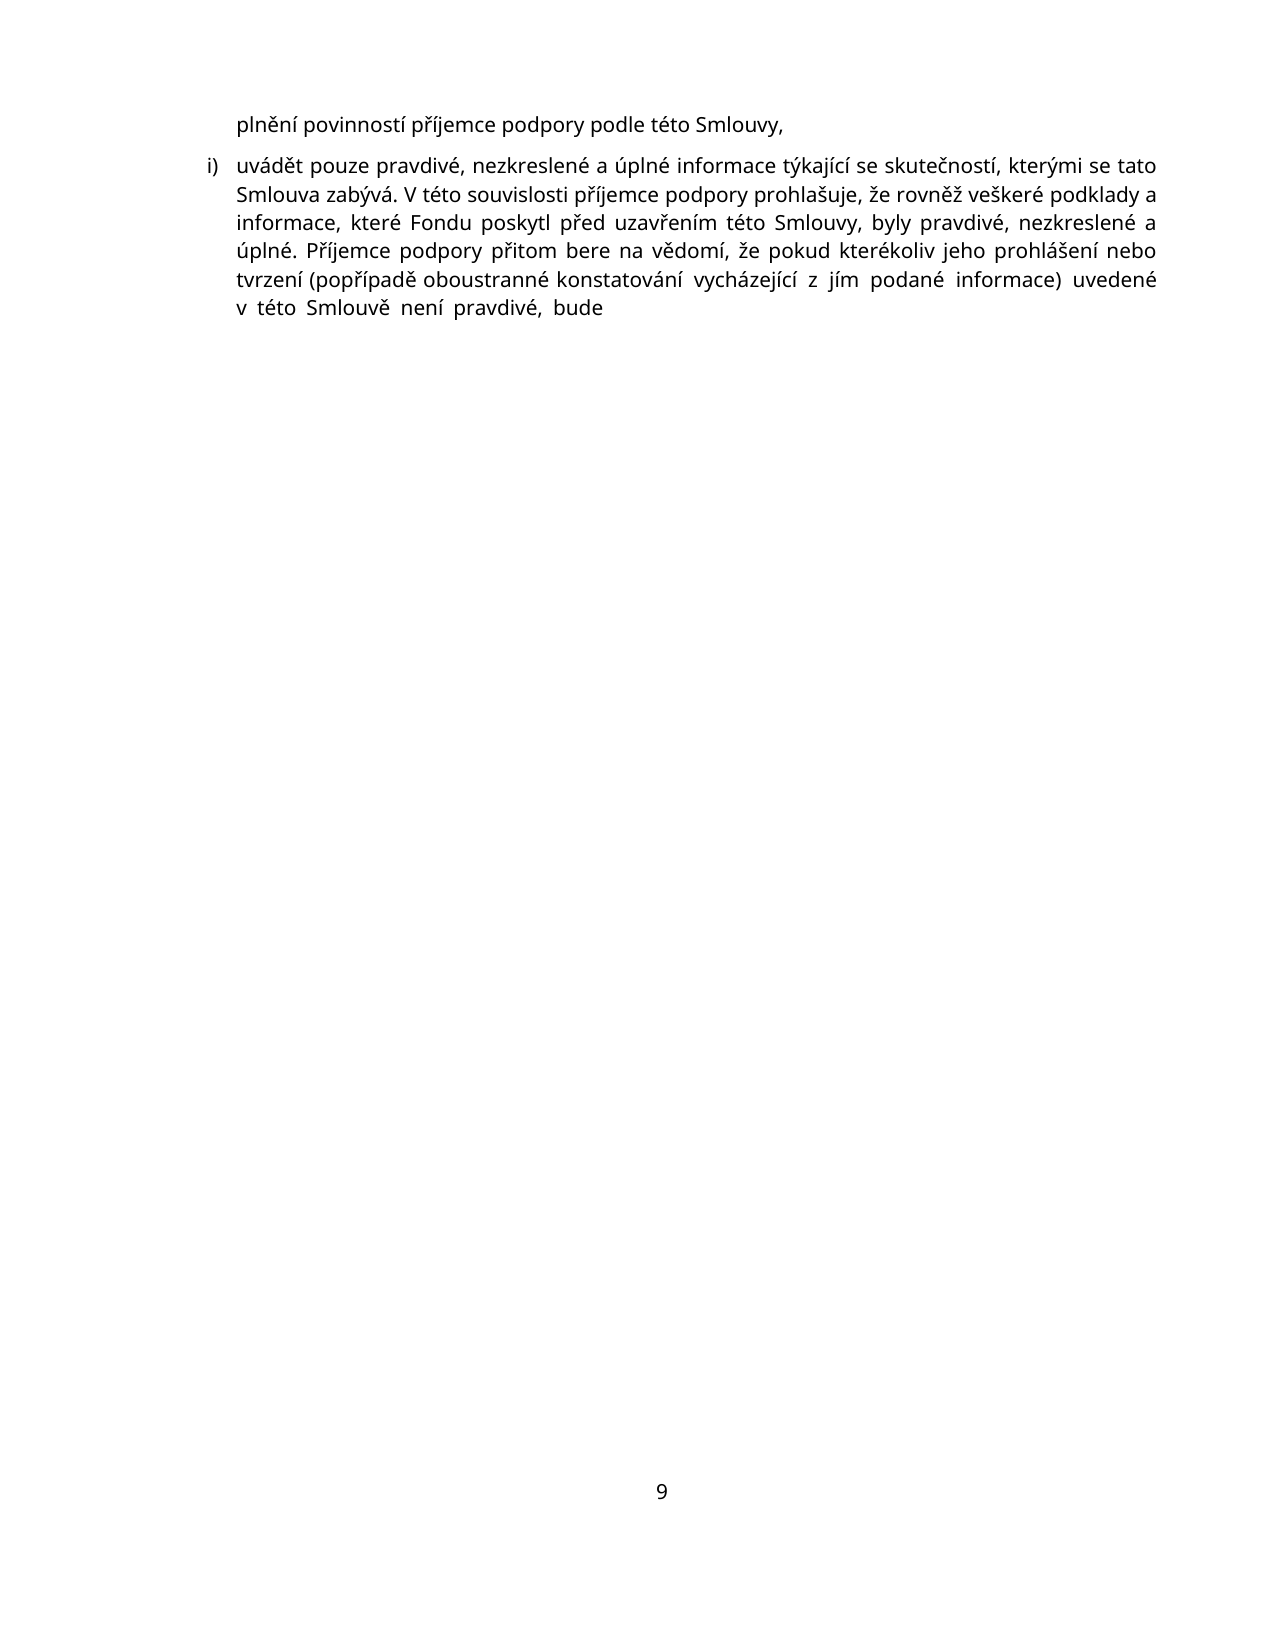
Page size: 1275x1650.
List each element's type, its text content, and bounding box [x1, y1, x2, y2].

list uvádět pouze pravdivé, nezkreslené a úplné informace týkající se skutečností, kterými se tato Smlouva zabývá. V této souvislosti příjemce podpory prohlašuje, že rovněž veškeré podklady a informace, které Fondu poskytl před uzavřením této Smlouvy, byly pravdivé, nezkreslené a úplné. Příjemce podpory přitom bere na vědomí, že pokud kterékoliv jeho prohlášení nebo tvrzení (popřípadě oboustranné konstatování vycházející z jím podané informace) uvedené v této Smlouvě není pravdivé, bude [207, 151, 1157, 322]
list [207, 110, 1157, 139]
